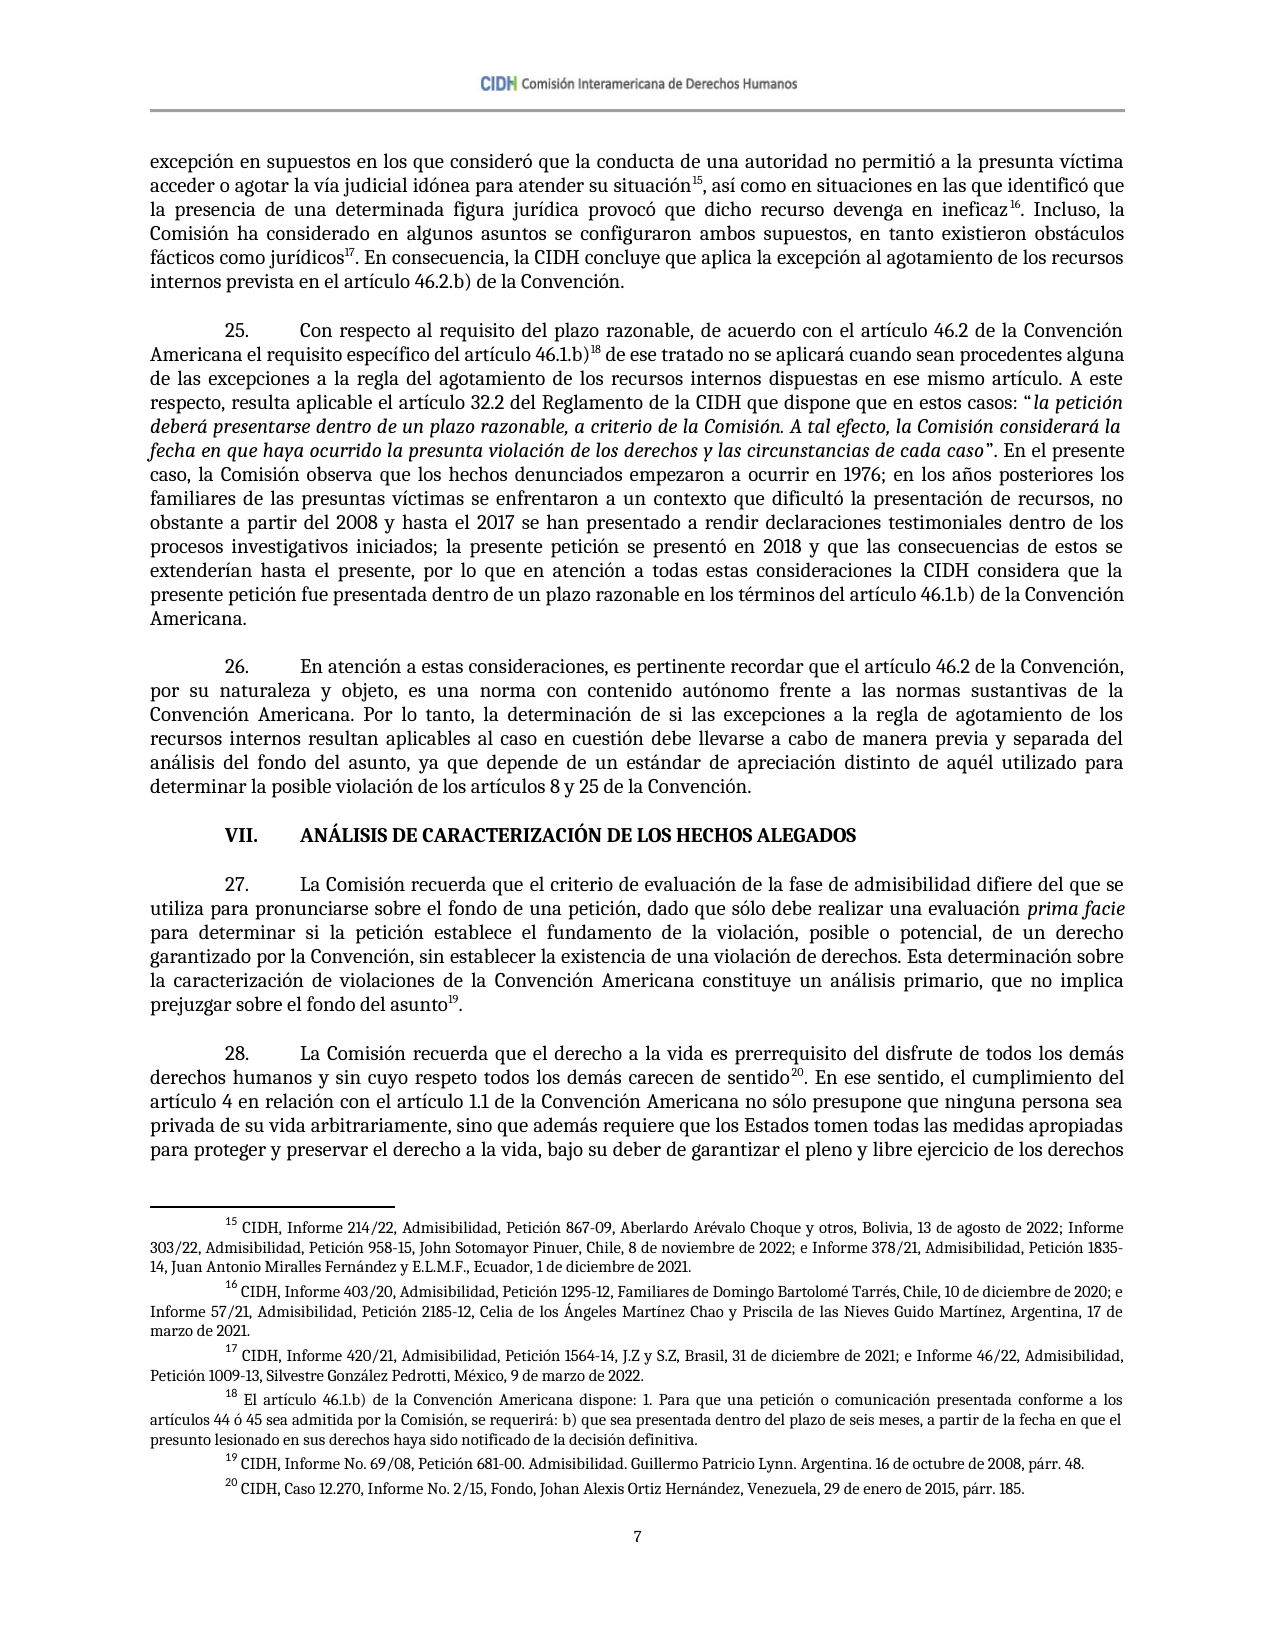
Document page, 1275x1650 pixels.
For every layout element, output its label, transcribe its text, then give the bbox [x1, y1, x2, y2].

list Con respecto al requisito del plazo razonable, de acuerdo con el artículo 46.2 de la Convención Americana el requisito específico del artículo 46.1.b) de ese tratado no se aplicará cuando sean procedentes alguna de las excepciones a la regla del agotamiento de los recursos internos dispuestas en ese mismo artículo. A este respecto, resulta aplicable el artículo 32.2 del Reglamento de la CIDH que dispone que en estos casos: “la petición deberá presentarse dentro de un plazo razonable, a criterio de la Comisión. A tal efecto, la Comisión considerará la fecha en que haya ocurrido la presunta violación de los derechos y las circunstancias de cada caso”. En el presente caso, la Comisión observa que los hechos denunciados empezaron a ocurrir en 1976; en los años posteriores los familiares de las presuntas víctimas se enfrentaron a un contexto que dificultó la presentación de recursos, no obstante a partir del 2008 y hasta el 2017 se han presentado a rendir declaraciones testimoniales dentro de los procesos investigativos iniciados; la presente petición se presentó en 2018 y que las consecuencias de estos se extenderían hasta el presente, por lo que en atención a todas estas consideraciones la CIDH considera que la presente petición fue presentada dentro de un plazo razonable en los términos del artículo 46.1.b) de la Convención Americana. [150, 319, 1125, 630]
picture [475, 75, 800, 93]
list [150, 1042, 1125, 1161]
list En atención a estas consideraciones, es pertinente recordar que el artículo 46.2 de la Convención, por su naturaleza y objeto, es una norma con contenido autónomo frente a las normas sustantivas de la Convención Americana. Por lo tanto, la determinación de si las excepciones a la regla de agotamiento de los recursos internos resultan aplicables al caso en cuestión debe llevarse a cabo de manera previa y separada del análisis del fondo del asunto, ya que depende de un estándar de apreciación distinto de aquél utilizado para determinar la posible violación de los artículos 8 y 25 de la Convención. [150, 655, 1125, 799]
list VII. ANÁLISIS DE CARACTERIZACIÓN DE LOS HECHOS ALEGADOS [225, 824, 1125, 848]
list La Comisión recuerda que el criterio de evaluación de la fase de admisibilidad difiere del que se utiliza para pronunciarse sobre el fondo de una petición, dado que sólo debe realizar una evaluación prima facie para determinar si la petición establece el fundamento de la violación, posible o potencial, de un derecho garantizado por la Convención, sin establecer la existencia de una violación de derechos. Esta determinación sobre la caracterización de violaciones de la Convención Americana constituye un análisis primario, que no implica prejuzgar sobre el fondo del asunto. [150, 873, 1125, 1017]
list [150, 150, 1125, 294]
